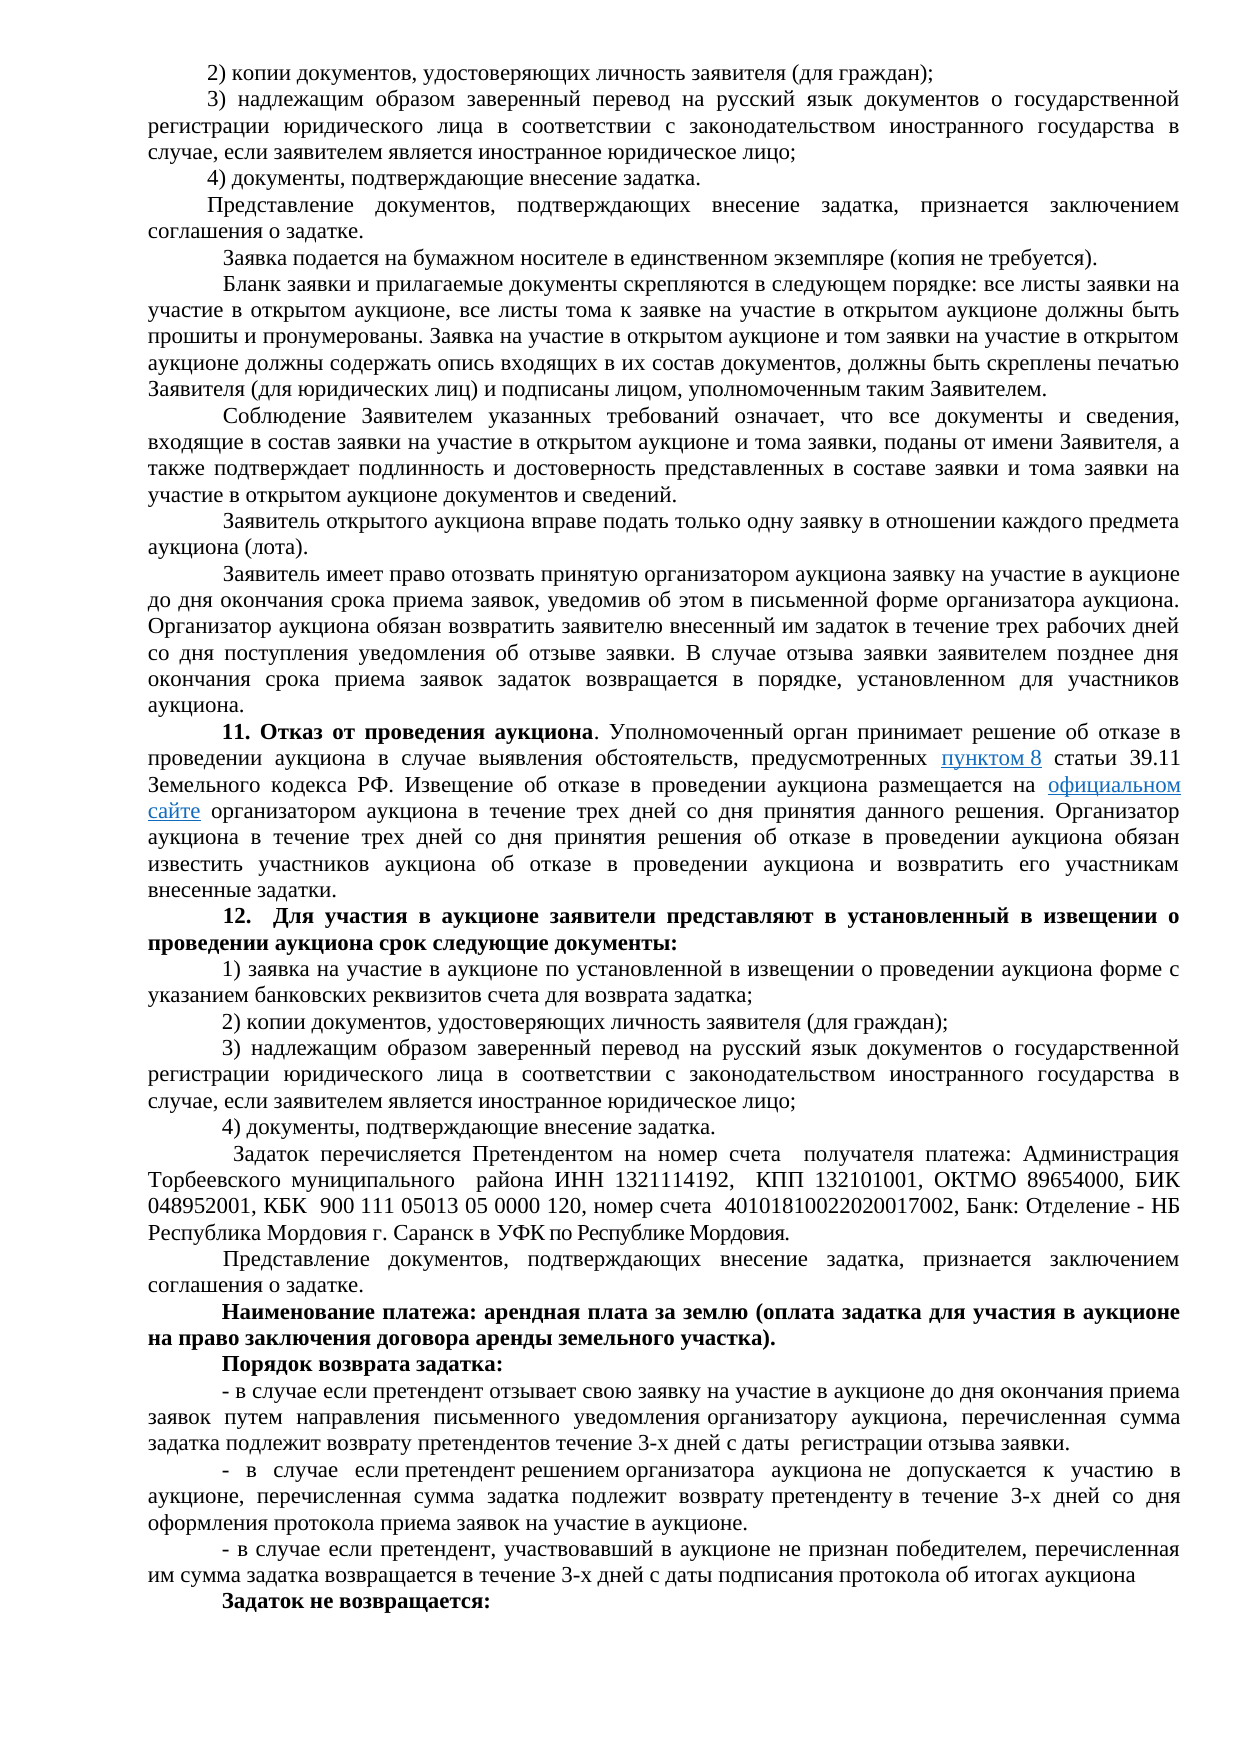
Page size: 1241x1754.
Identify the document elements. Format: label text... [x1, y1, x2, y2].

text Заявитель открытого аукциона вправе подать только одну заявку в отношении каждого предмета аукциона (лота). [148, 507, 1181, 560]
text Представление документов, подтверждающих внесение задатка, признается заключением соглашения о задатке. [148, 191, 1181, 243]
text - в случае если претендент отзывает свою заявку на участие в аукционе до дня окончания приема заявок путем направления письменного уведомления организатору аукциона, перечисленная сумма задатка подлежит возврату претендентов течение 3-х дней с даты регистрации отзыва заявки. [148, 1377, 1181, 1456]
text 3) надлежащим образом заверенный перевод на русский язык документов о государственной регистрации юридического лица в соответствии с законодательством иностранного государства в случае, если заявителем является иностранное юридическое лицо; [148, 85, 1181, 164]
text 2) копии документов, удостоверяющих личность заявителя (для граждан); [148, 59, 1181, 85]
text Заявка подается на бумажном носителе в единственном экземпляре (копия не требуется). [148, 243, 1181, 270]
text 1) заявка на участие в аукционе по установленной в извещении о проведении аукциона форме с указанием банковских реквизитов счета для возврата задатка; [148, 955, 1181, 1008]
text Порядок возврата задатка: [148, 1350, 1181, 1377]
text 11. Отказ от проведения аукциона. Уполномоченный орган принимает решение об отказе в проведении аукциона в случае выявления обстоятельств, предусмотренных пунктом 8 статьи 39.11 Земельного кодекса РФ. Извещение об отказе в проведении аукциона размещается на официальном сайте организатором аукциона в течение трех дней со дня принятия данного решения. Организатор аукциона в течение трех дней со дня принятия решения об отказе в проведении аукциона обязан известить участников аукциона об отказе в проведении аукциона и возвратить его участникам внесенные задатки. [148, 718, 1181, 902]
text Наименование платежа: арендная плата за землю (оплата задатка для участия в аукционе на право заключения договора аренды земельного участка). [148, 1298, 1181, 1350]
text 2) копии документов, удостоверяющих личность заявителя (для граждан); [148, 1008, 1181, 1034]
text Бланк заявки и прилагаемые документы скрепляются в следующем порядке: все листы заявки на участие в открытом аукционе, все листы тома к заявке на участие в открытом аукционе должны быть прошиты и пронумерованы. Заявка на участие в открытом аукционе и том заявки на участие в открытом аукционе должны содержать опись входящих в их состав документов, должны быть скреплены печатью Заявителя (для юридических лиц) и подписаны лицом, уполномоченным таким Заявителем. [148, 270, 1181, 402]
text Представление документов, подтверждающих внесение задатка, признается заключением соглашения о задатке. [148, 1245, 1181, 1298]
text 4) документы, подтверждающие внесение задатка. [148, 1113, 1181, 1139]
text Заявитель имеет право отозвать принятую организатором аукциона заявку на участие в аукционе до дня окончания срока приема заявок, уведомив об этом в письменной форме организатора аукциона. Организатор аукциона обязан возвратить заявителю внесенный им задаток в течение трех рабочих дней со дня поступления уведомления об отзыве заявки. В случае отзыва заявки заявителем позднее дня окончания срока приема заявок задаток возвращается в порядке, установленном для участников аукциона. [148, 560, 1181, 718]
text 3) надлежащим образом заверенный перевод на русский язык документов о государственной регистрации юридического лица в соответствии с законодательством иностранного государства в случае, если заявителем является иностранное юридическое лицо; [148, 1034, 1181, 1113]
text - в случае если претендент, участвовавший в аукционе не признан победителем, перечисленная им сумма задатка возвращается в течение 3-х дней с даты подписания протокола об итогах аукциона [148, 1535, 1181, 1588]
text 12. Для участия в аукционе заявители представляют в установленный в извещении о проведении аукциона срок следующие документы: [148, 902, 1181, 955]
text - в случае если претендент решением организатора аукциона не допускается к участию в аукционе, перечисленная сумма задатка подлежит возврату претенденту в течение 3-х дней со дня оформления протокола приема заявок на участие в аукционе. [148, 1456, 1181, 1535]
text 4) документы, подтверждающие внесение задатка. [148, 164, 1181, 191]
text Задаток не возвращается: [148, 1588, 1181, 1614]
text Задаток перечисляется Претендентом на номер счета получателя платежа: Администрация Торбеевского муниципального района ИНН 1321114192, КПП 132101001, ОКТМО 89654000, БИК 048952001, КБК 900 111 05013 05 0000 120, номер счета 40101810022020017002, Банк: Отделение - НБ Республика Мордовия г. Саранск в УФК по Республике Мордовия. [148, 1139, 1181, 1245]
text Соблюдение Заявителем указанных требований означает, что все документы и сведения, входящие в состав заявки на участие в открытом аукционе и тома заявки, поданы от имени Заявителя, а также подтверждает подлинность и достоверность представленных в составе заявки и тома заявки на участие в открытом аукционе документов и сведений. [148, 402, 1181, 507]
